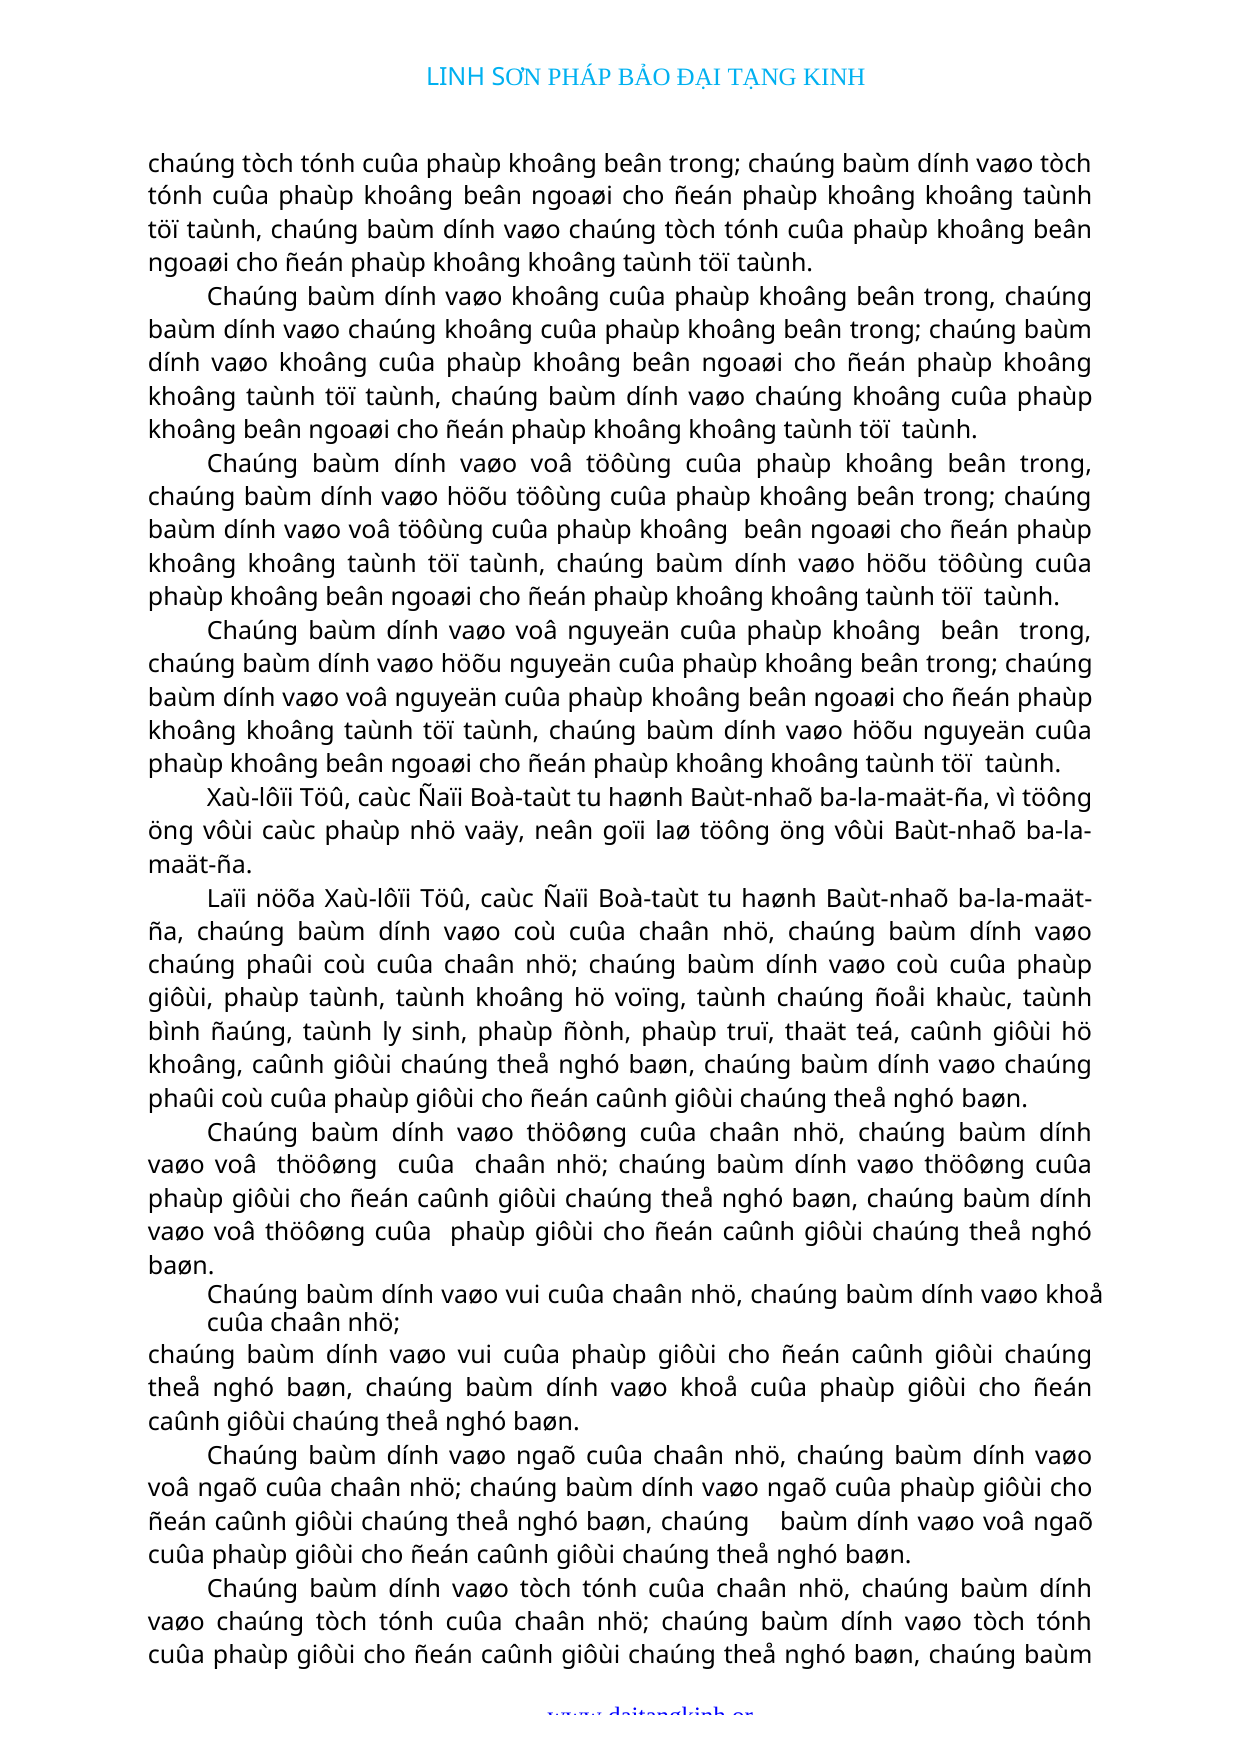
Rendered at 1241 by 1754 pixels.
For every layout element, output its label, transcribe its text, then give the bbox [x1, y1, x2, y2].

text chaúng baùm dính vaøo vui cuûa phaùp giôùi cho ñeán caûnh giôùi chaúng theå nghó baøn, chaúng baùm dính vaøo khoå cuûa phaùp giôùi cho ñeán caûnh giôùi chaúng theå nghó baøn. [148, 1337, 1093, 1437]
text Xaù-lôïi Töû, caùc Ñaïi Boà-taùt tu haønh Baùt-nhaõ ba-la-maät-ña, vì töông öng vôùi caùc phaùp nhö vaäy, neân goïi laø töông öng vôùi Baùt-nhaõ ba-la-maät-ña. [148, 780, 1093, 880]
text Chaúng baùm dính vaøo ngaõ cuûa chaân nhö, chaúng baùm dính vaøo voâ ngaõ cuûa chaân nhö; chaúng baùm dính vaøo ngaõ cuûa phaùp giôùi cho ñeán caûnh giôùi chaúng theå nghó baøn, chaúng baùm dính vaøo voâ ngaõ cuûa phaùp giôùi cho ñeán caûnh giôùi chaúng theå nghó baøn. [148, 1437, 1093, 1571]
text Chaúng baùm dính vaøo vui cuûa chaân nhö, chaúng baùm dính vaøo khoå cuûa chaân nhö; [207, 1281, 1105, 1337]
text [148, 1571, 1093, 1671]
text Laïi nöõa Xaù-lôïi Töû, caùc Ñaïi Boà-taùt tu haønh Baùt-nhaõ ba-la-maät-ña, chaúng baùm dính vaøo coù cuûa chaân nhö, chaúng baùm dính vaøo chaúng phaûi coù cuûa chaân nhö; chaúng baùm dính vaøo coù cuûa phaùp giôùi, phaùp taùnh, taùnh khoâng hö voïng, taùnh chaúng ñoåi khaùc, taùnh bình ñaúng, taùnh ly sinh, phaùp ñònh, phaùp truï, thaät teá, caûnh giôùi hö khoâng, caûnh giôùi chaúng theå nghó baøn, chaúng baùm dính vaøo chaúng phaûi coù cuûa phaùp giôùi cho ñeán caûnh giôùi chaúng theå nghó baøn. [148, 880, 1093, 1114]
text Chaúng baùm dính vaøo voâ töôùng cuûa phaùp khoâng beân trong, chaúng baùm dính vaøo höõu töôùng cuûa phaùp khoâng beân trong; chaúng baùm dính vaøo voâ töôùng cuûa phaùp khoâng beân ngoaøi cho ñeán phaùp khoâng khoâng taùnh töï taùnh, chaúng baùm dính vaøo höõu töôùng cuûa phaùp khoâng beân ngoaøi cho ñeán phaùp khoâng khoâng taùnh töï taùnh. [148, 446, 1093, 613]
text chaúng tòch tónh cuûa phaùp khoâng beân trong; chaúng baùm dính vaøo tòch tónh cuûa phaùp khoâng beân ngoaøi cho ñeán phaùp khoâng khoâng taùnh töï taùnh, chaúng baùm dính vaøo chaúng tòch tónh cuûa phaùp khoâng beân ngoaøi cho ñeán phaùp khoâng khoâng taùnh töï taùnh. [148, 145, 1093, 279]
text Chaúng baùm dính vaøo voâ nguyeän cuûa phaùp khoâng beân trong, chaúng baùm dính vaøo höõu nguyeän cuûa phaùp khoâng beân trong; chaúng baùm dính vaøo voâ nguyeän cuûa phaùp khoâng beân ngoaøi cho ñeán phaùp khoâng khoâng taùnh töï taùnh, chaúng baùm dính vaøo höõu nguyeän cuûa phaùp khoâng beân ngoaøi cho ñeán phaùp khoâng khoâng taùnh töï taùnh. [148, 613, 1093, 780]
text Chaúng baùm dính vaøo khoâng cuûa phaùp khoâng beân trong, chaúng baùm dính vaøo chaúng khoâng cuûa phaùp khoâng beân trong; chaúng baùm dính vaøo khoâng cuûa phaùp khoâng beân ngoaøi cho ñeán phaùp khoâng khoâng taùnh töï taùnh, chaúng baùm dính vaøo chaúng khoâng cuûa phaùp khoâng beân ngoaøi cho ñeán phaùp khoâng khoâng taùnh töï taùnh. [148, 279, 1093, 446]
text Chaúng baùm dính vaøo thöôøng cuûa chaân nhö, chaúng baùm dính vaøo voâ thöôøng cuûa chaân nhö; chaúng baùm dính vaøo thöôøng cuûa phaùp giôùi cho ñeán caûnh giôùi chaúng theå nghó baøn, chaúng baùm dính vaøo voâ thöôøng cuûa phaùp giôùi cho ñeán caûnh giôùi chaúng theå nghó baøn. [148, 1114, 1093, 1281]
